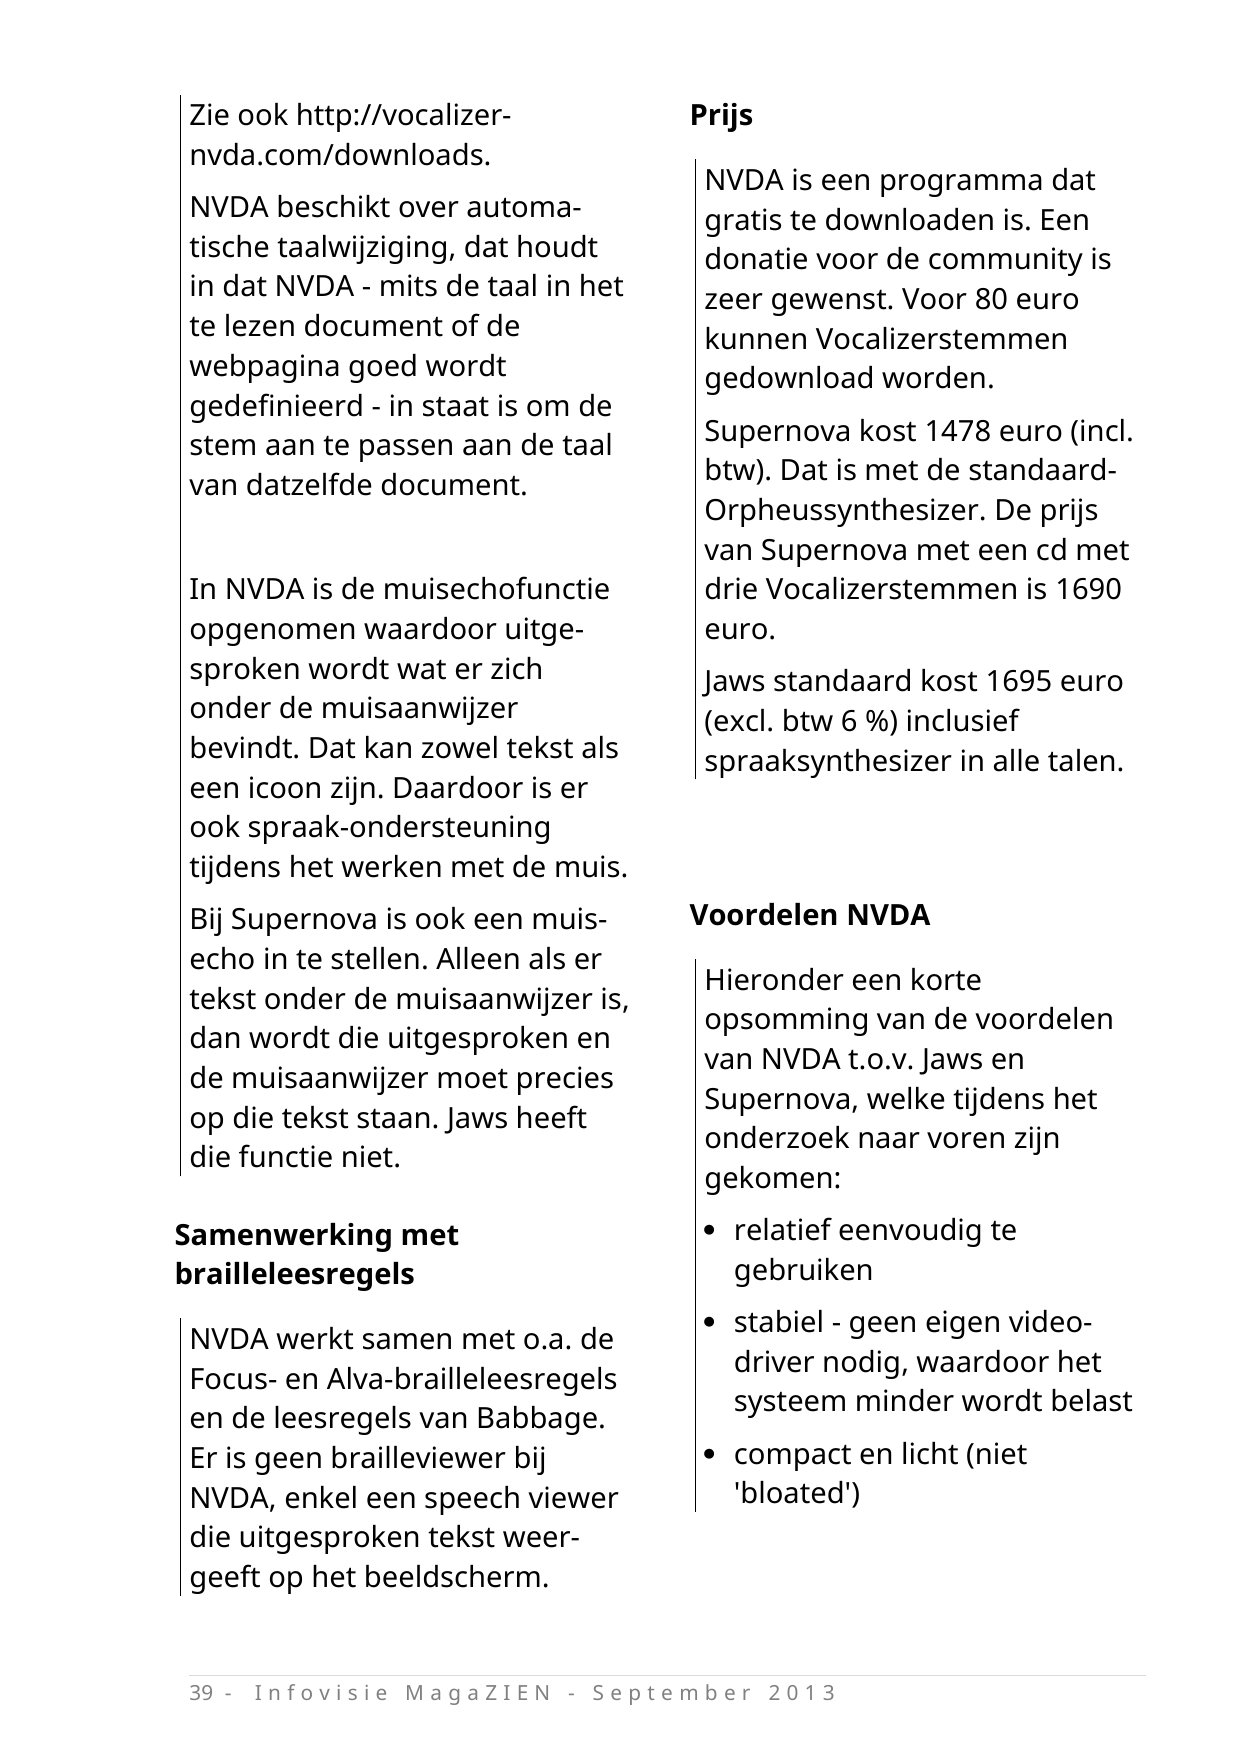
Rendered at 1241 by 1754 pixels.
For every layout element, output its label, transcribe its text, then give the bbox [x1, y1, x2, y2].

text Samenwerking met brailleleesregels [174, 1214, 630, 1293]
text Prijs [689, 94, 1146, 134]
text NVDA is een programma dat gratis te downloaden is. Een donatie voor de community is zeer gewenst. Voor 80 euro kunnen Vocalizerstemmen gedownload worden. [696, 159, 1146, 397]
text Zie ook http://vocalizer-nvda.com/downloads. [189, 94, 630, 174]
text Bij Supernova is ook een muis-echo in te stellen. Alleen als er tekst onder de muisaanwijzer is, dan wordt die uitgesproken en de muisaanwijzer moet precies op die tekst staan. Jaws heeft die functie niet. [181, 898, 630, 1176]
text Voordelen NVDA [689, 894, 1146, 934]
text Hieronder een korte opsomming van de voordelen van NVDA t.o.v. Jaws en Supernova, welke tijdens het onderzoek naar voren zijn gekomen: [696, 959, 1146, 1197]
list relatief eenvoudig te gebruiken [696, 1209, 1146, 1289]
text Supernova kost 1478 euro (incl. btw). Dat is met de standaard-Orpheussynthesizer. De prijs van Supernova met een cd met drie Vocalizerstemmen is 1690 euro. [696, 410, 1146, 648]
list stabiel - geen eigen video-driver nodig, waardoor het systeem minder wordt belast [696, 1301, 1146, 1420]
list compact en licht (niet 'bloated') [696, 1433, 1146, 1512]
text NVDA beschikt over automa-tische taalwijziging, dat houdt in dat NVDA - mits de taal in het te lezen document of de webpagina goed wordt gedefinieerd - in staat is om de stem aan te passen aan de taal van datzelfde document. [181, 186, 630, 504]
text Jaws standaard kost 1695 euro (excl. btw 6 %) inclusief spraaksynthesizer in alle talen. [696, 660, 1146, 779]
text In NVDA is de muisechofunctie opgenomen waardoor uitge-sproken wordt wat er zich onder de muisaanwijzer bevindt. Dat kan zowel tekst als een icoon zijn. Daardoor is er ook spraak-ondersteuning tijdens het werken met de muis. [181, 568, 630, 886]
text NVDA werkt samen met o.a. de Focus- en Alva-brailleleesregels en de leesregels van Babbage. Er is geen brailleviewer bij NVDA, enkel een speech viewer die uitgesproken tekst weer-geeft op het beeldscherm. [181, 1318, 630, 1596]
